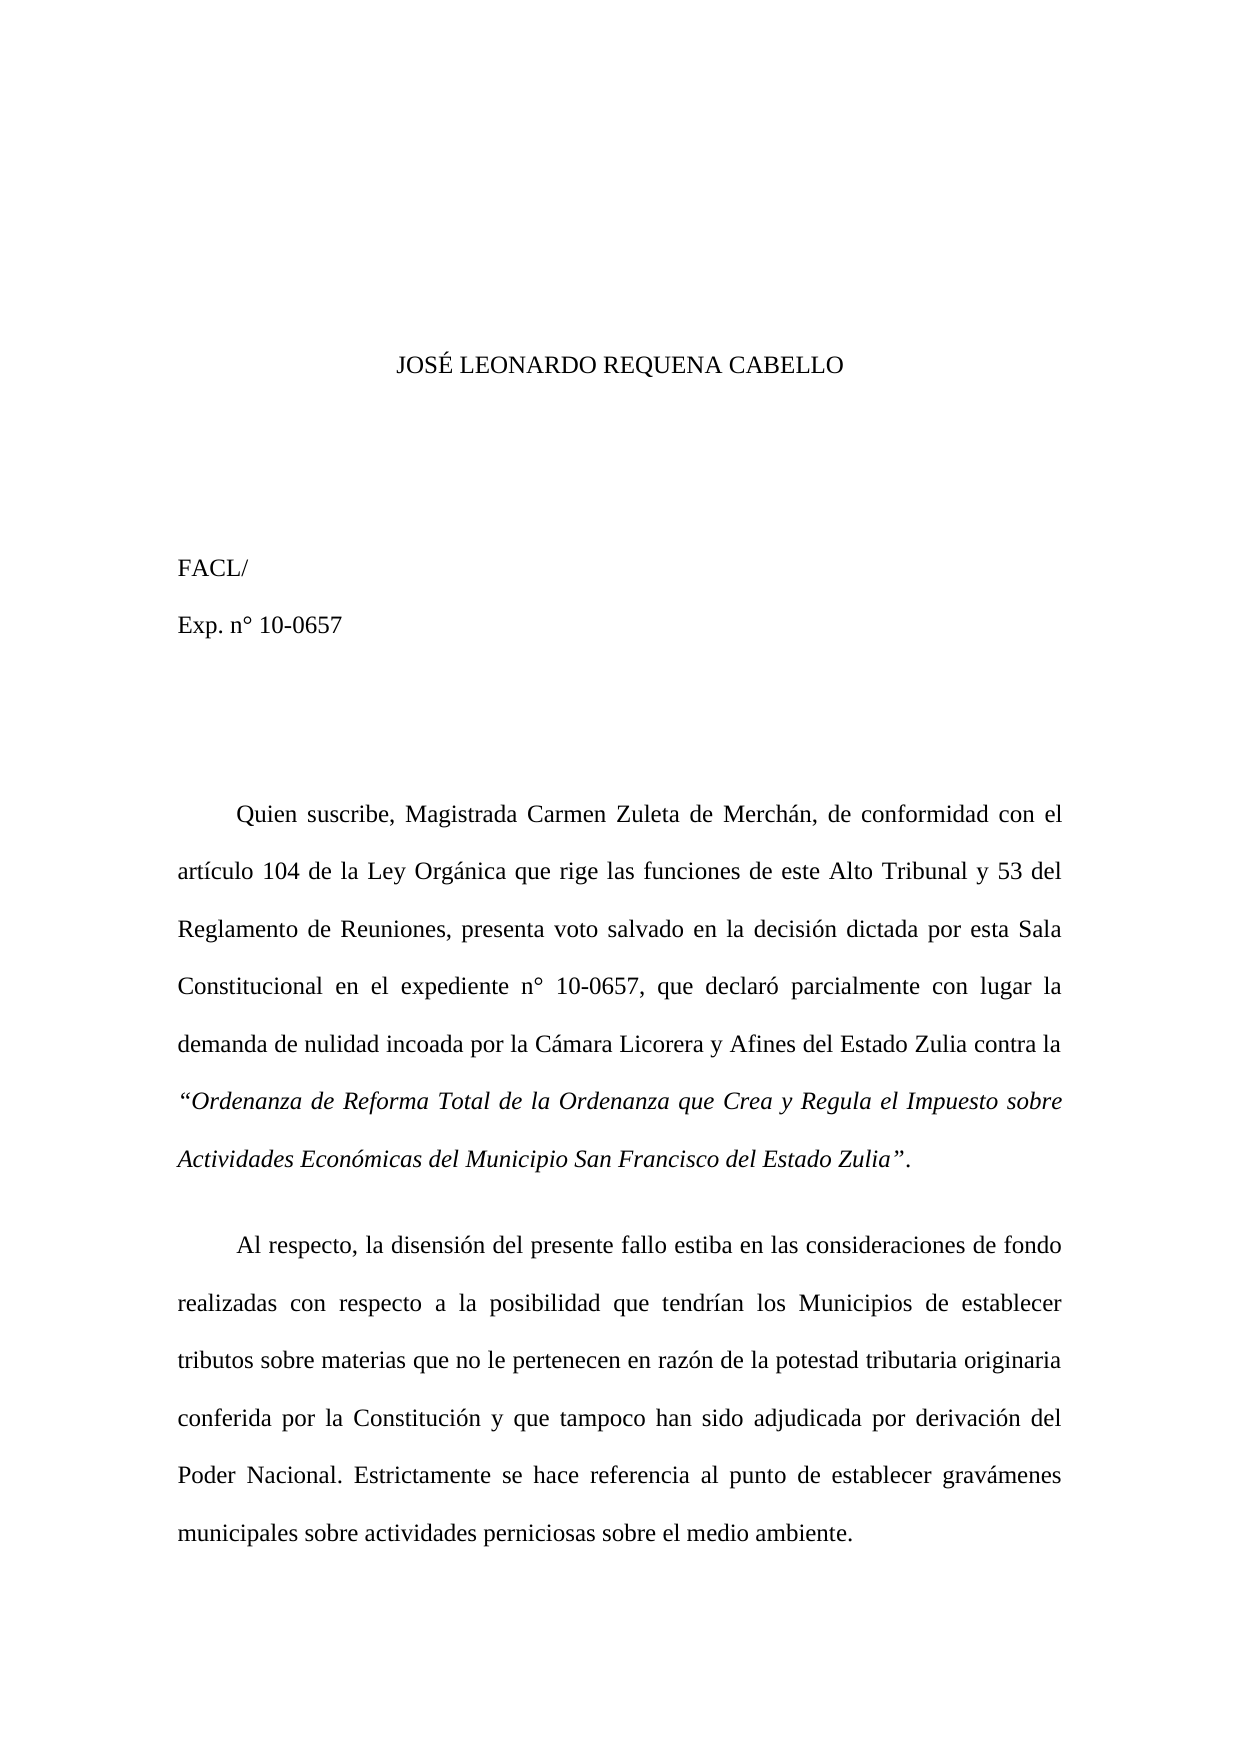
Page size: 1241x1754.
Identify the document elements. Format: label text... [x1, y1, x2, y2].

text FACL/ [177, 553, 1063, 581]
text JOSÉ LEONARDO REQUENA CABELLO [177, 350, 1063, 379]
text Al respecto, la disensión del presente fallo estiba en las consideraciones de fondo realizadas con respecto a la posibilidad que tendrían los Municipios de establecer tributos sobre materias que no le pertenecen en razón de la potestad tributaria originaria conferida por la Constitución y que tampoco han sido adjudicada por derivación del Poder Nacional. Estrictamente se hace referencia al punto de establecer gravámenes municipales sobre actividades perniciosas sobre el medio ambiente. [177, 1230, 1063, 1547]
text Exp. n° 10-0657 [177, 611, 1063, 639]
text Quien suscribe, Magistrada Carmen Zuleta de Merchán, de conformidad con el artículo 104 de la Ley Orgánica que rige las funciones de este Alto Tribunal y 53 del Reglamento de Reuniones, presenta voto salvado en la decisión dictada por esta Sala Constitucional en el expediente n° 10-0657, que declaró parcialmente con lugar la demanda de nulidad incoada por la Cámara Licorera y Afines del Estado Zulia contra la “Ordenanza de Reforma Total de la Ordenanza que Crea y Regula el Impuesto sobre Actividades Económicas del Municipio San Francisco del Estado Zulia”. [177, 799, 1063, 1172]
